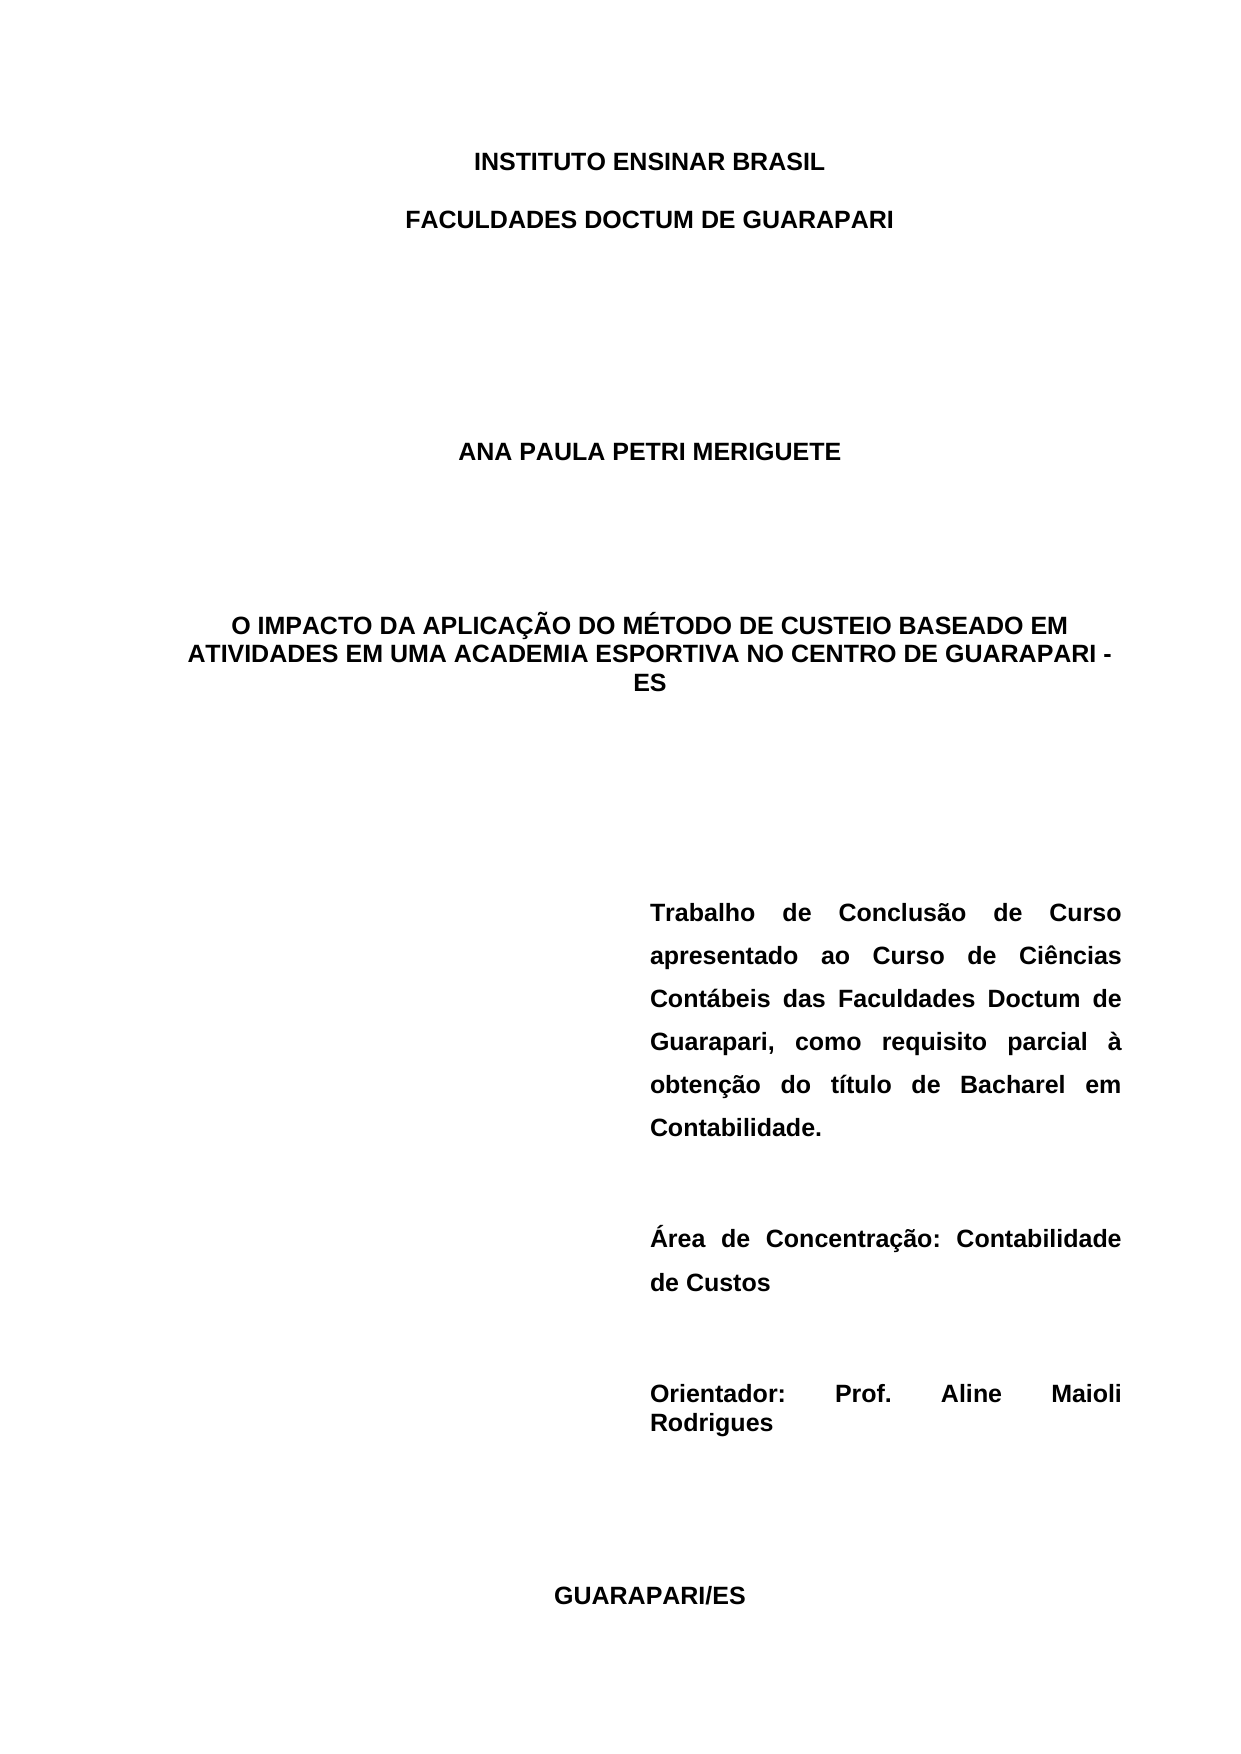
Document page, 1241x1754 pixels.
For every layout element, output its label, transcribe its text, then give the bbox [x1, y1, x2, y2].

text Orientador: Prof. Aline Maioli Rodrigues [650, 1379, 1122, 1436]
text ANA PAULA PETRI MERIGUETE [177, 437, 1122, 466]
text GUARAPARI/ES [177, 1581, 1122, 1610]
text Trabalho de Conclusão de Curso apresentado ao Curso de Ciências Contábeis das Faculdades Doctum de Guarapari, como requisito parcial à obtenção do título de Bacharel em Contabilidade. [650, 897, 1122, 1142]
text FACULDADES DOCTUM DE GUARAPARI [177, 205, 1122, 234]
text O IMPACTO DA APLICAÇÃO DO MÉTODO DE CUSTEIO BASEADO EM ATIVIDADES EM UMA ACADEMIA ESPORTIVA NO CENTRO DE GUARAPARI - ES [177, 611, 1122, 697]
text INSTITUTO ENSINAR BRASIL [177, 147, 1122, 176]
text Área de Concentração: Contabilidade de Custos [650, 1224, 1122, 1296]
